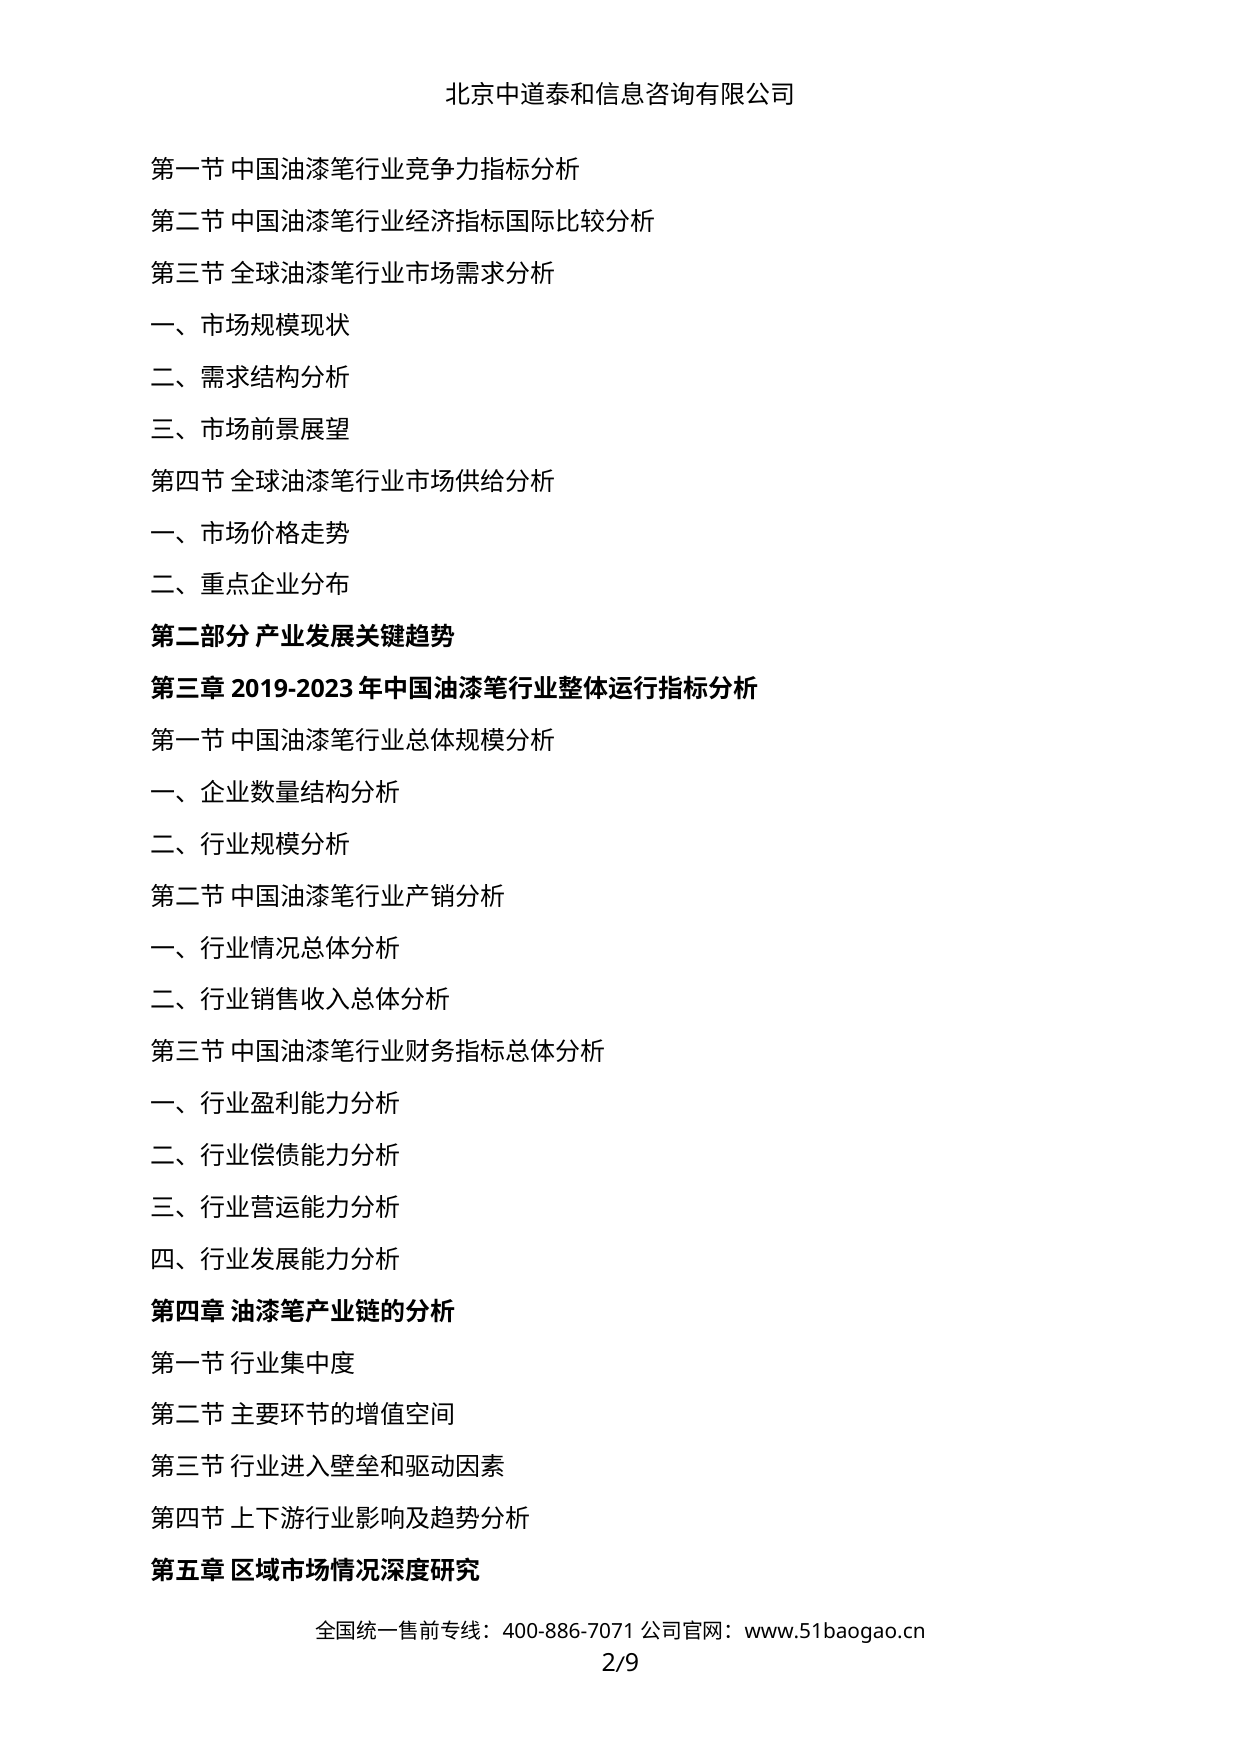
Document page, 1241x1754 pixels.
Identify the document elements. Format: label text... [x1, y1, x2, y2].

text 第一节 中国油漆笔行业总体规模分析 [150, 721, 1090, 757]
text 二、行业偿债能力分析 [150, 1136, 1090, 1172]
text 第一节 行业集中度 [150, 1343, 1090, 1379]
text 第四节 全球油漆笔行业市场供给分析 [150, 461, 1090, 497]
text 第五章 区域市场情况深度研究 [150, 1551, 1090, 1587]
text 二、行业销售收入总体分析 [150, 980, 1090, 1016]
text 第四节 上下游行业影响及趋势分析 [150, 1499, 1090, 1535]
text 第二节 中国油漆笔行业经济指标国际比较分析 [150, 202, 1090, 238]
text 二、需求结构分析 [150, 357, 1090, 394]
text 第三节 行业进入壁垒和驱动因素 [150, 1447, 1090, 1483]
text 第四章 油漆笔产业链的分析 [150, 1291, 1090, 1327]
text 二、行业规模分析 [150, 824, 1090, 861]
text 二、重点企业分布 [150, 565, 1090, 601]
text 第二节 中国油漆笔行业产销分析 [150, 876, 1090, 912]
text 一、行业情况总体分析 [150, 928, 1090, 964]
text 第一节 中国油漆笔行业竞争力指标分析 [150, 150, 1090, 186]
text 一、行业盈利能力分析 [150, 1084, 1090, 1120]
text 第三章 2019-2023年中国油漆笔行业整体运行指标分析 [150, 669, 1090, 705]
text 三、行业营运能力分析 [150, 1187, 1090, 1224]
text 一、企业数量结构分析 [150, 772, 1090, 809]
text 第三节 全球油漆笔行业市场需求分析 [150, 254, 1090, 290]
text 四、行业发展能力分析 [150, 1239, 1090, 1276]
text 一、市场价格走势 [150, 513, 1090, 549]
text 第三节 中国油漆笔行业财务指标总体分析 [150, 1032, 1090, 1068]
text 三、市场前景展望 [150, 409, 1090, 446]
text 第二节 主要环节的增值空间 [150, 1395, 1090, 1431]
text 第二部分 产业发展关键趋势 [150, 617, 1090, 653]
text 一、市场规模现状 [150, 306, 1090, 342]
